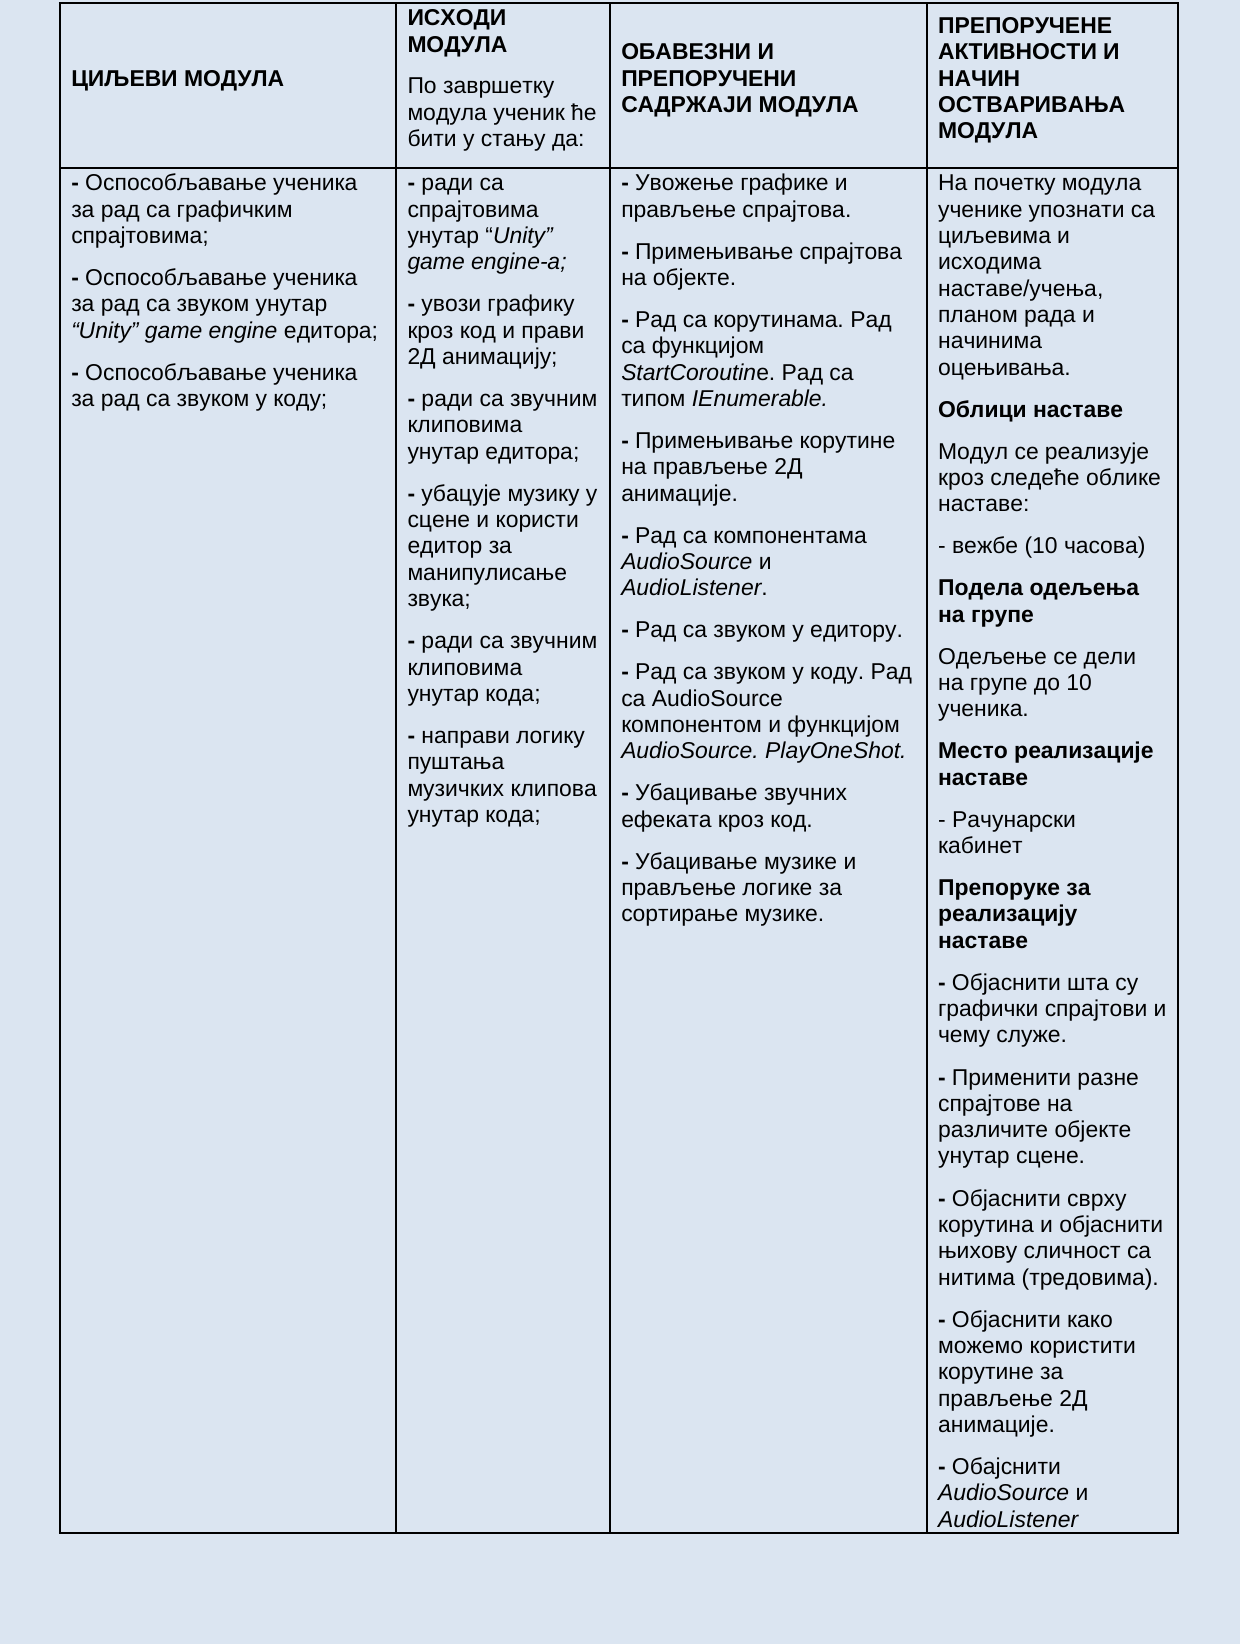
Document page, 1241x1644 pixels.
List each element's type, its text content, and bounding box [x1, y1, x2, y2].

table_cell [397, 169, 609, 1532]
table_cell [928, 169, 1177, 1532]
table_cell ПРЕПОРУЧЕНЕ АКТИВНОСТИ И НАЧИН ОСТВАРИВАЊА МОДУЛА [928, 4, 1177, 167]
table_cell ИСХОДИ МОДУЛА По завршетку модула ученик ће бити у стању да: [397, 4, 609, 167]
table_cell ЦИЉЕВИ МОДУЛА [61, 4, 395, 167]
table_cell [61, 169, 395, 1532]
table_cell ОБАВЕЗНИ И ПРЕПОРУЧЕНИ САДРЖАЈИ МОДУЛА [611, 4, 926, 167]
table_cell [611, 169, 926, 1532]
